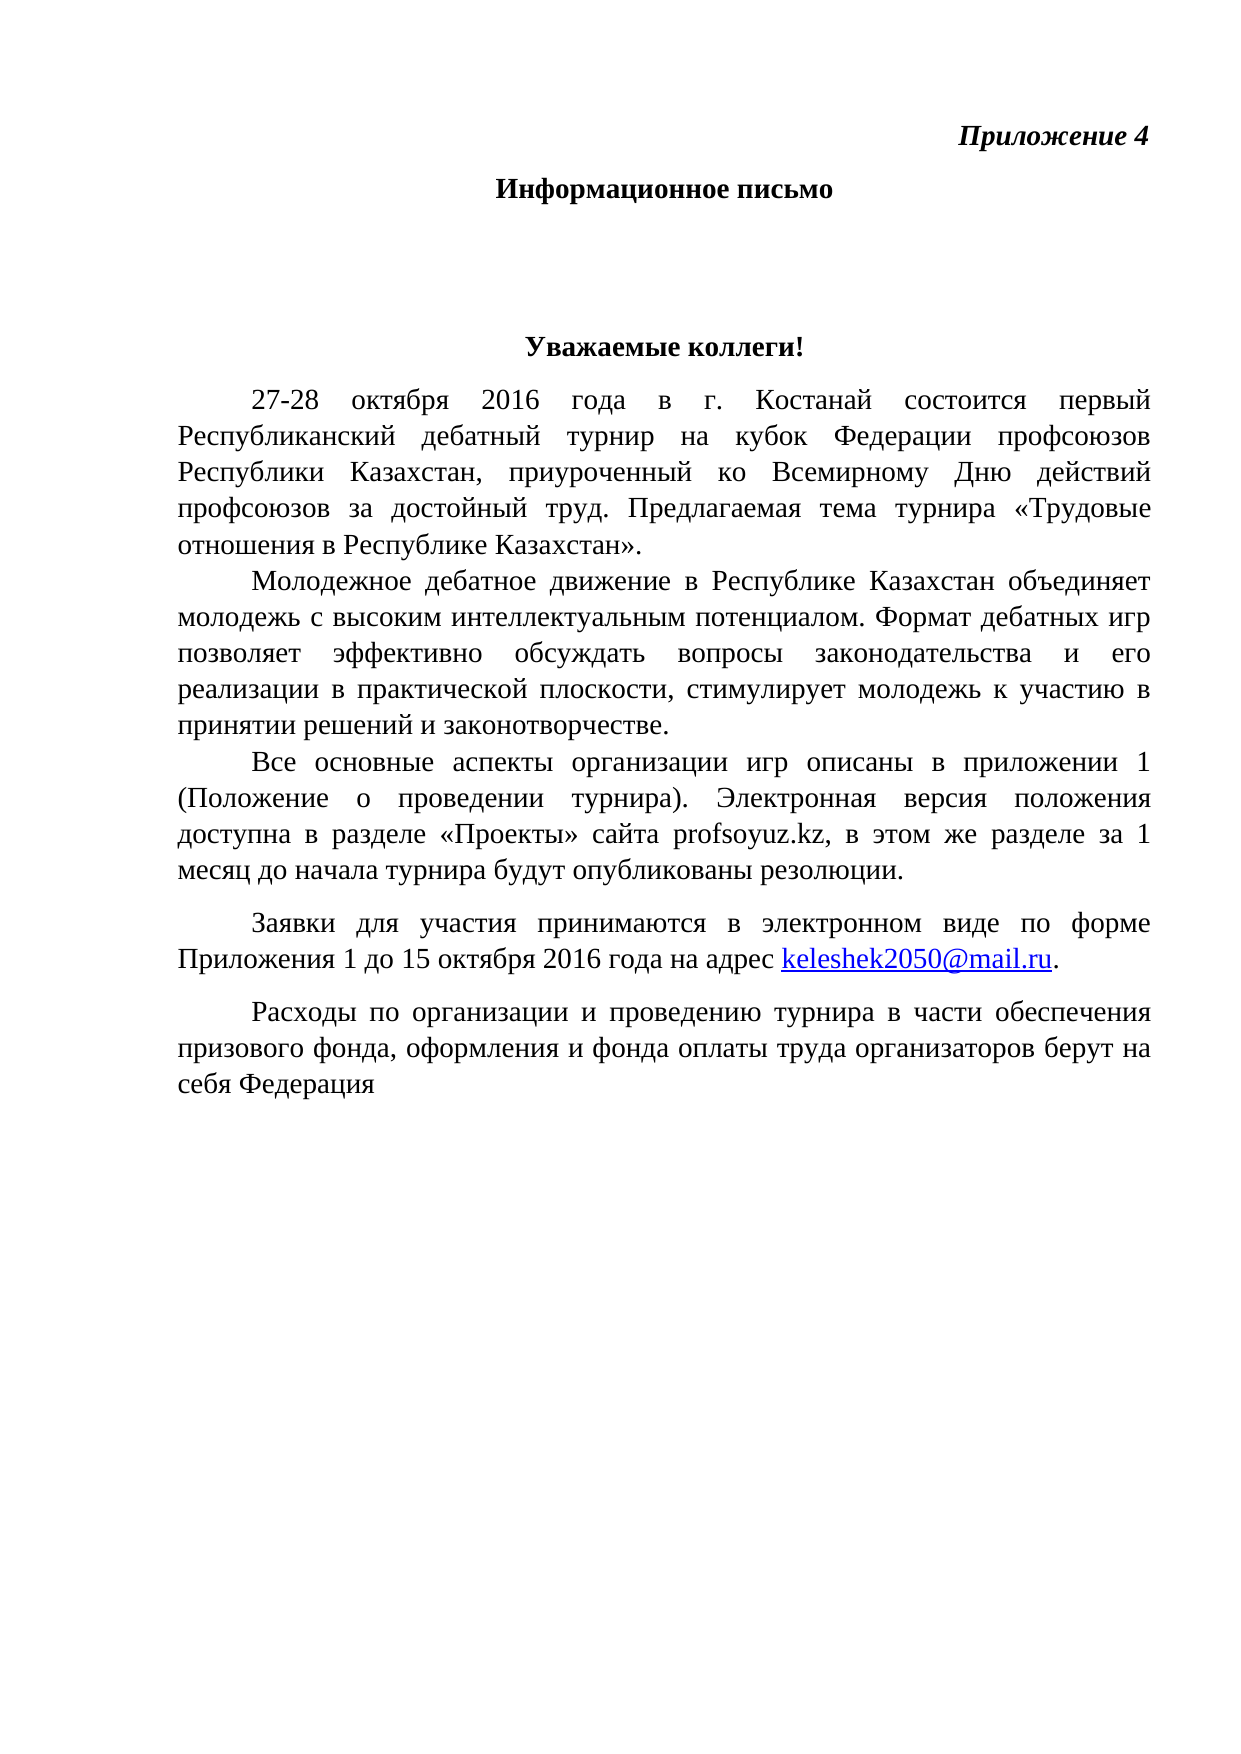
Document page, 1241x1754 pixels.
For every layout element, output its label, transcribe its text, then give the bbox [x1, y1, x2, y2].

text Информационное письмо [177, 171, 1152, 204]
text Приложение 4 [177, 118, 1152, 152]
text Все основные аспекты организации игр описаны в приложении 1 (Положение о проведении турнира). Электронная версия положения доступна в разделе «Проекты» сайта profsoyuz.kz, в этом же разделе за 1 месяц до начала турнира будут опубликованы резолюции. [177, 744, 1152, 886]
text 27-28 октября 2016 года в г. Костанай состоится первый Республиканский дебатный турнир на кубок Федерации профсоюзов Республики Казахстан, приуроченный ко Всемирному Дню действий профсоюзов за достойный труд. Предлагаемая тема турнира «Трудовые отношения в Республике Казахстан». [177, 382, 1152, 560]
text Уважаемые коллеги! [177, 329, 1152, 363]
text Расходы по организации и проведению турнира в части обеспечения призового фонда, оформления и фонда оплаты труда организаторов берут на себя Федерация [177, 994, 1152, 1100]
text Молодежное дебатное движение в Республике Казахстан объединяет молодежь с высоким интеллектуальным потенциалом. Формат дебатных игр позволяет эффективно обсуждать вопросы законодательства и его реализации в практической плоскости, стимулирует молодежь к участию в принятии решений и законотворчестве. [177, 563, 1152, 741]
text Заявки для участия принимаются в электронном виде по форме Приложения 1 до 15 октября 2016 года на адрес keleshek2050@mail.ru. [177, 905, 1152, 974]
